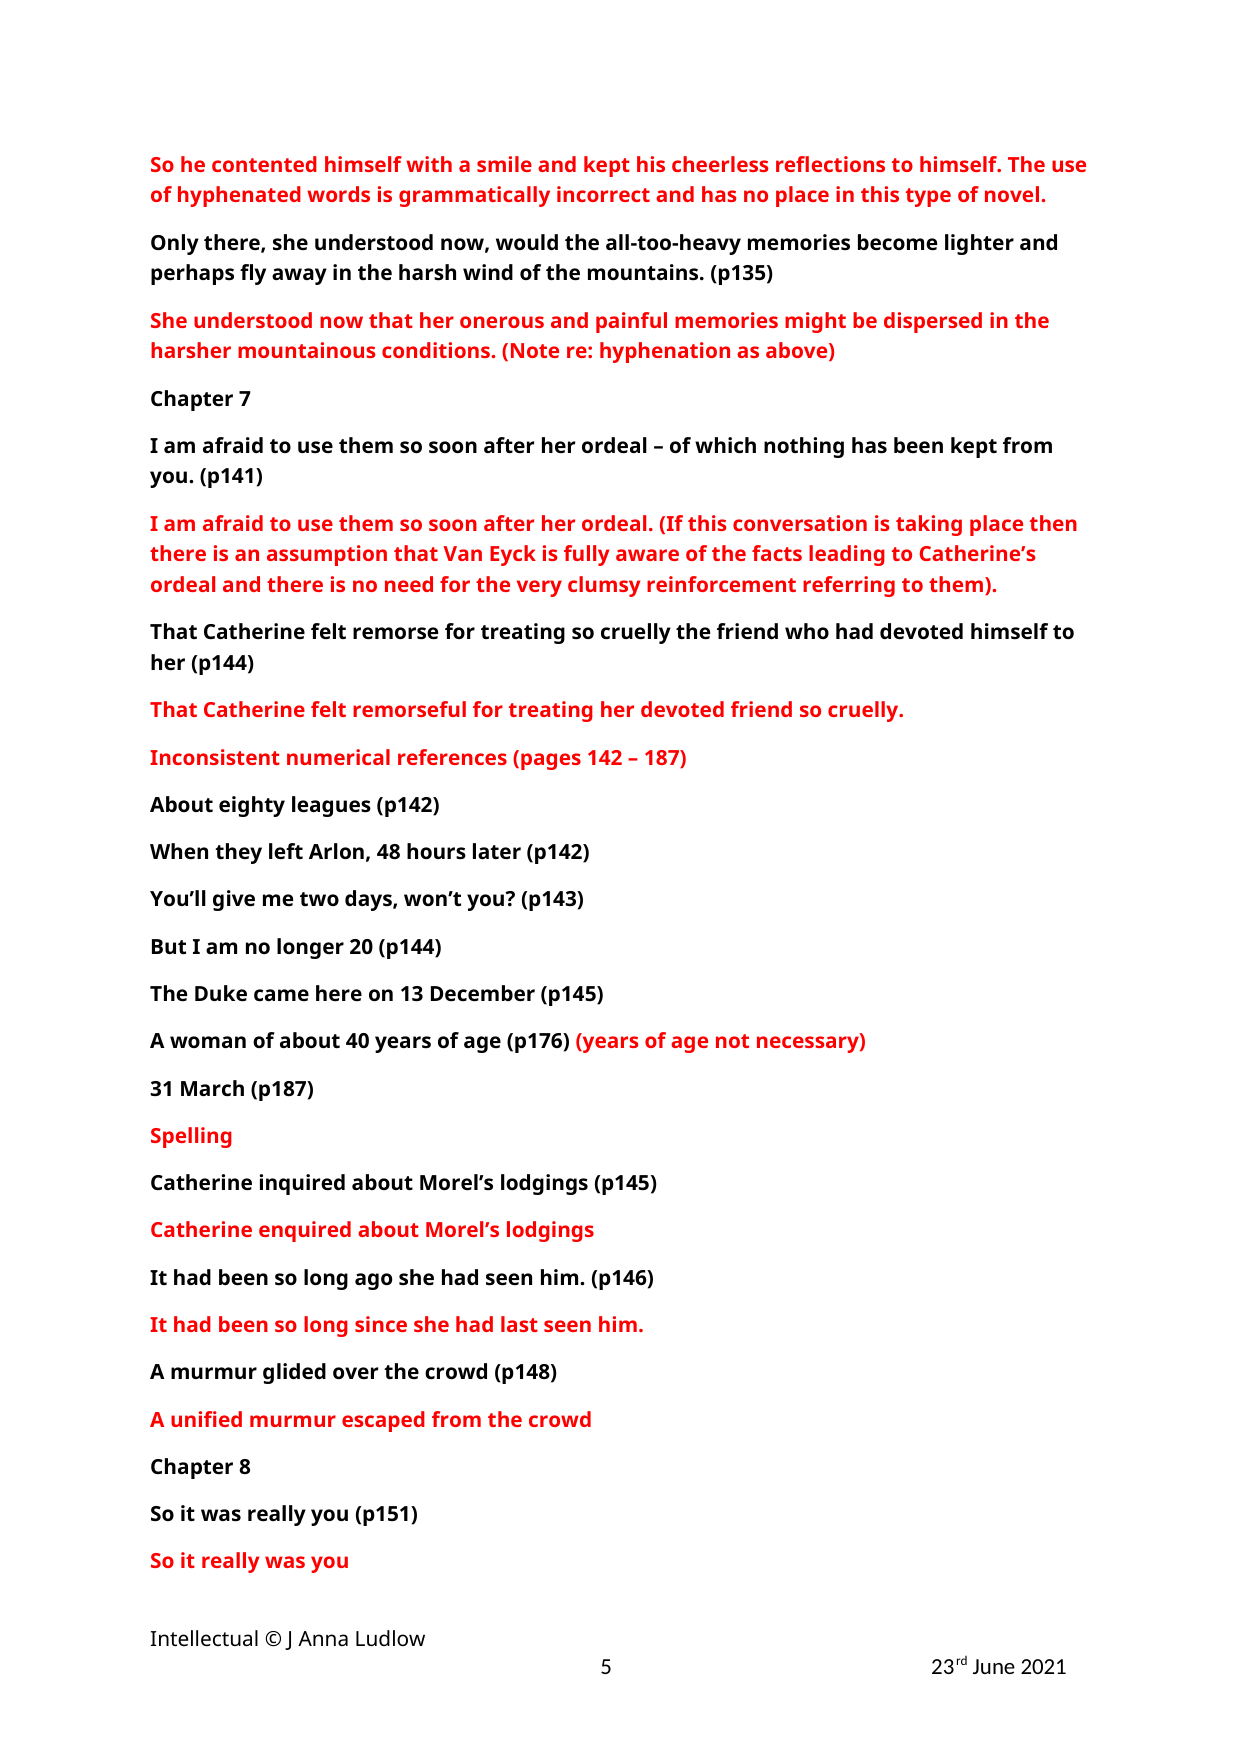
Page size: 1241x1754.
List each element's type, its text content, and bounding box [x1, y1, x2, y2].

text It had been so long since she had last seen him. [150, 1310, 1090, 1339]
text A murmur glided over the crowd (p148) [150, 1357, 1090, 1386]
text Chapter 7 [150, 384, 1090, 412]
text The Duke came here on 13 December (p145) [150, 979, 1090, 1008]
text So he contented himself with a smile and kept his cheerless reflections to himself. The use of hyphenated words is grammatically incorrect and has no place in this type of novel. [150, 150, 1090, 209]
text A unified murmur escaped from the crowd [150, 1405, 1090, 1433]
text Only there, she understood now, would the all-too-heavy memories become lighter and perhaps fly away in the harsh wind of the mountains. (p135) [150, 228, 1090, 287]
text Catherine inquired about Morel’s lodgings (p145) [150, 1168, 1090, 1197]
text It had been so long ago she had seen him. (p146) [150, 1263, 1090, 1291]
text I am afraid to use them so soon after her ordeal. (If this conversation is taking place then there is an assumption that Van Eyck is fully aware of the facts leading to Catherine’s ordeal and there is no need for the very clumsy reinforcement referring to them). [150, 509, 1090, 599]
text You’ll give me two days, won’t you? (p143) [150, 884, 1090, 913]
text That Catherine felt remorseful for treating her devoted friend so cruelly. [150, 695, 1090, 724]
text 31 March (p187) [150, 1074, 1090, 1102]
text When they left Arlon, 48 hours later (p142) [150, 837, 1090, 866]
text She understood now that her onerous and painful memories might be dispersed in the harsher mountainous conditions. (Note re: hyphenation as above) [150, 306, 1090, 365]
text A woman of about 40 years of age (p176) (years of age not necessary) [150, 1026, 1090, 1055]
text Spelling [150, 1121, 1090, 1149]
text About eighty leagues (p142) [150, 790, 1090, 818]
text So it was really you (p151) [150, 1499, 1090, 1528]
text Chapter 8 [150, 1452, 1090, 1481]
text I am afraid to use them so soon after her ordeal – of which nothing has been kept from you. (p141) [150, 431, 1090, 490]
text But I am no longer 20 (p144) [150, 932, 1090, 960]
text Inconsistent numerical references (pages 142 – 187) [150, 743, 1090, 771]
text So it really was you [150, 1547, 1090, 1575]
text That Catherine felt remorse for treating so cruelly the friend who had devoted himself to her (p144) [150, 617, 1090, 677]
text Catherine enquired about Morel’s lodgings [150, 1216, 1090, 1244]
